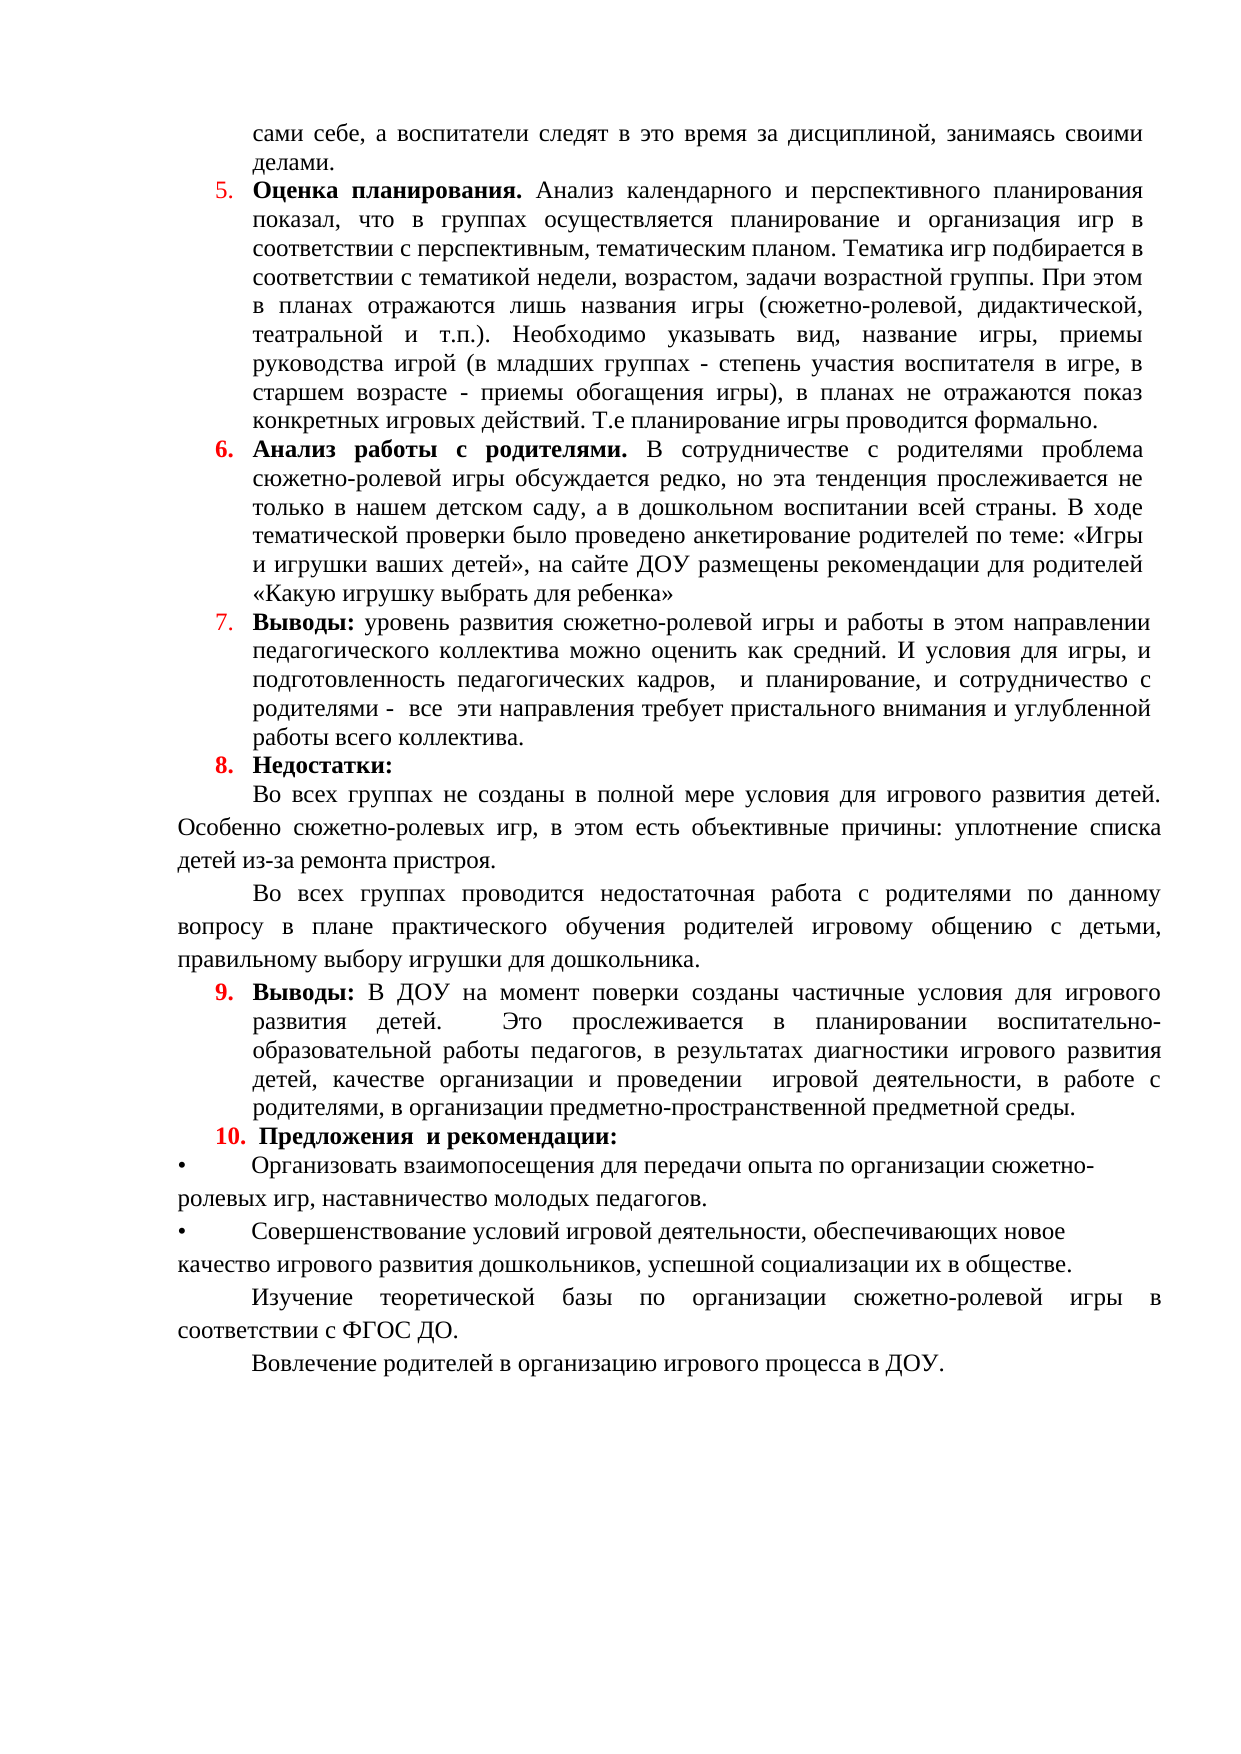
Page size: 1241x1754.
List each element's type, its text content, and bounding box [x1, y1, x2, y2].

list Анализ работы с родителями. В сотрудничестве с родителями проблема сюжетно-ролевой игры обсуждается редко, но эта тенденция прослеживается не только в нашем детском саду, а в дошкольном воспитании всей страны. В ходе тематической проверки было проведено анкетирование родителей по теме: «Игры и игрушки ваших детей», на сайте ДОУ размещены рекомендации для родителей «Какую игрушку выбрать для ребенка» [215, 434, 1144, 607]
list Выводы: В ДОУ на момент поверки созданы частичные условия для игрового развития детей. Это прослеживается в планировании воспитательно-образовательной работы педагогов, в результатах диагностики игрового развития детей, качестве организации и проведении игровой деятельности, в работе с родителями, в организации предметно-пространственной предметной среды. [215, 977, 1162, 1121]
list Недостатки: [215, 751, 1144, 779]
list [215, 118, 1144, 176]
list Организовать взаимопосещения для передачи опыта по организации сюжетно-ролевых игр, наставничество молодых педагогов. [177, 1150, 1152, 1212]
list Предложения и рекомендации: [215, 1121, 1162, 1150]
list Вовлечение родителей в организацию игрового процесса в ДОУ. [177, 1348, 1162, 1377]
list Совершенствование условий игровой деятельности, обеспечивающих новое качество игрового развития дошкольников, успешной социализации их в обществе. [177, 1216, 1152, 1278]
text Во всех группах проводится недостаточная работа с родителями по данному вопросу в плане практического обучения родителей игровому общению с детьми, правильному выбору игрушки для дошкольника. [177, 878, 1162, 973]
list Изучение теоретической базы по организации сюжетно-ролевой игры в соответствии с ФГОС ДО. [177, 1282, 1162, 1344]
text Во всех группах не созданы в полной мере условия для игрового развития детей. Особенно сюжетно-ролевых игр, в этом есть объективные причины: уплотнение списка детей из-за ремонта пристроя. [177, 779, 1162, 874]
list Оценка планирования. Анализ календарного и перспективного планирования показал, что в группах осуществляется планирование и организация игр в соответствии с перспективным, тематическим планом. Тематика игр подбирается в соответствии с тематикой недели, возрастом, задачи возрастной группы. При этом в планах отражаются лишь названия игры (сюжетно-ролевой, дидактической, театральной и т.п.). Необходимо указывать вид, название игры, приемы руководства игрой (в младших группах - степень участия воспитателя в игре, в старшем возрасте - приемы обогащения игры), в планах не отражаются показ конкретных игровых действий. Т.е планирование игры проводится формально. [215, 176, 1144, 434]
list Выводы: уровень развития сюжетно-ролевой игры и работы в этом направлении педагогического коллектива можно оценить как средний. И условия для игры, и подготовленность педагогических кадров, и планирование, и сотрудничество с родителями - все эти направления требует пристального внимания и углубленной работы всего коллектива. [215, 607, 1152, 751]
